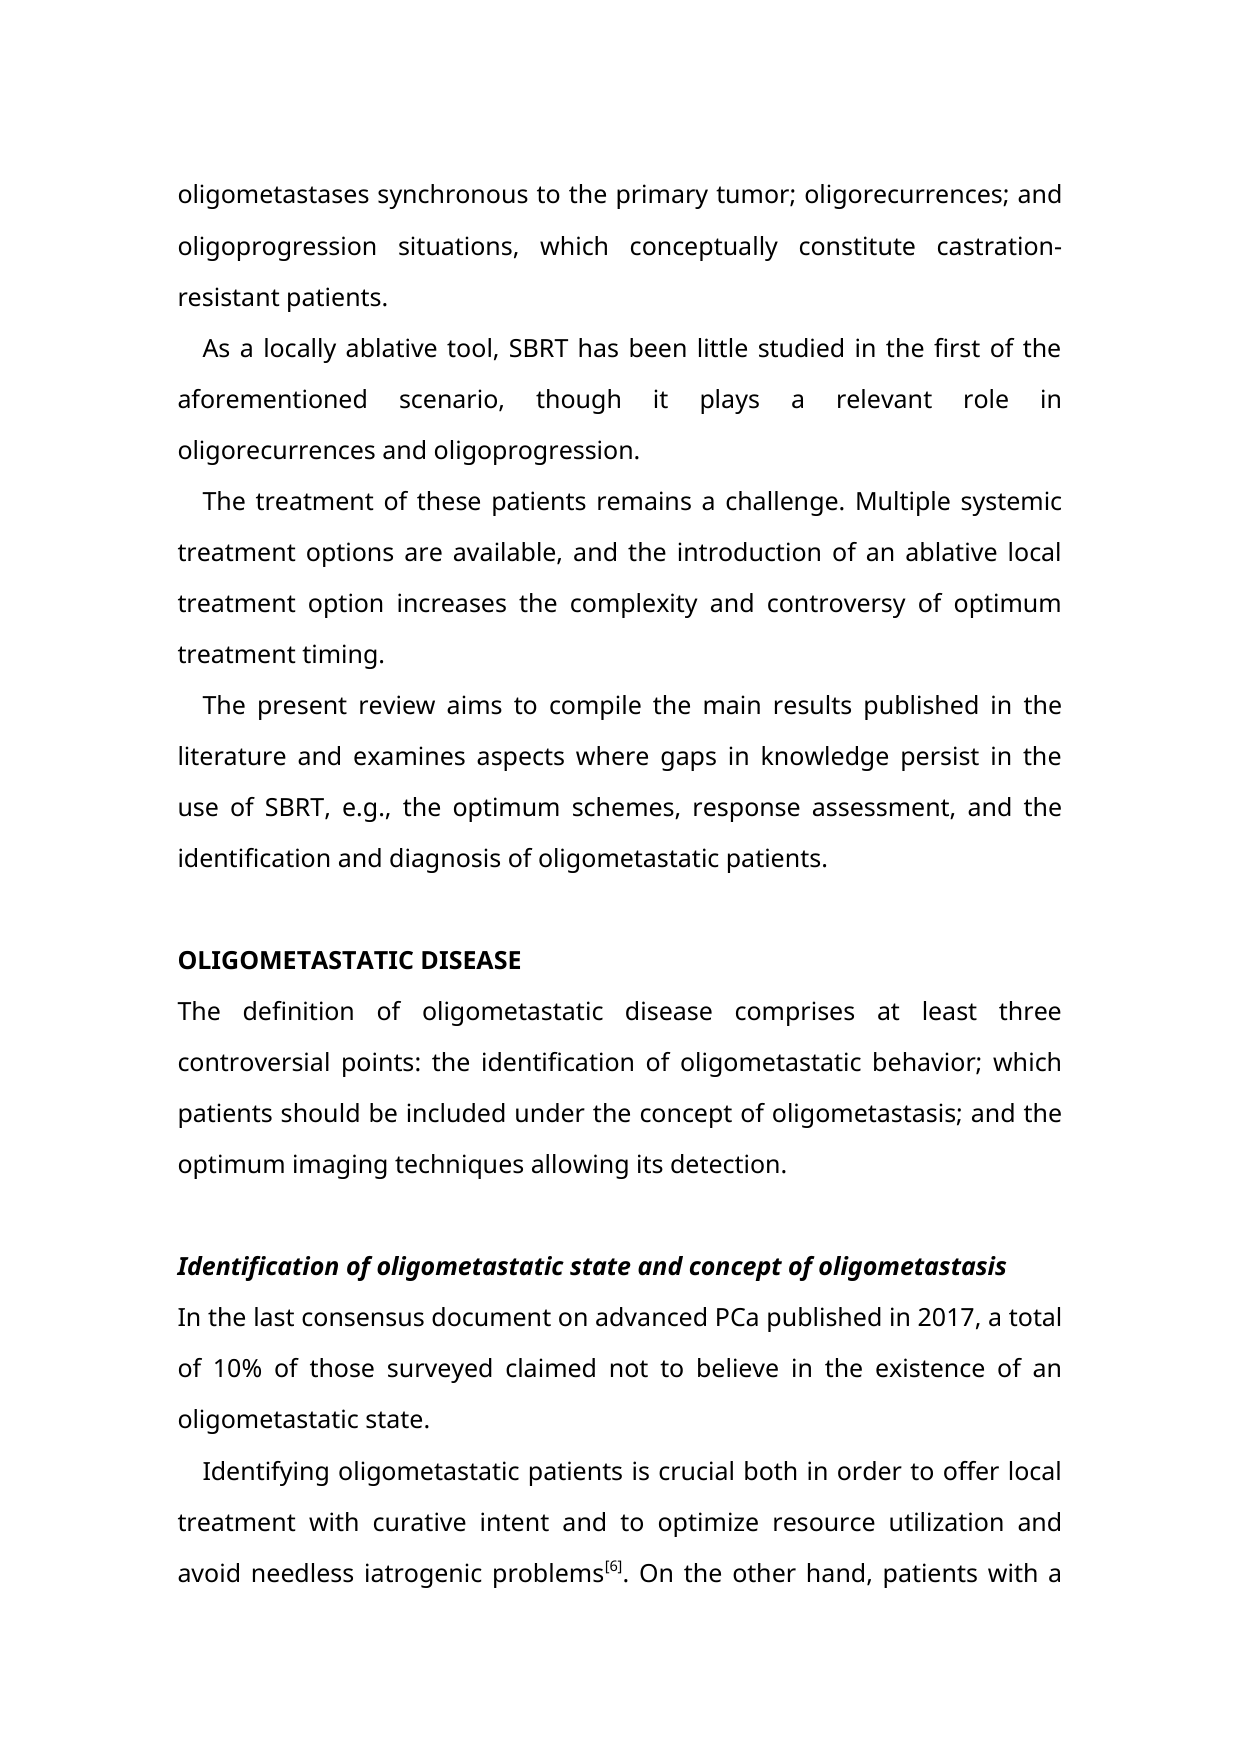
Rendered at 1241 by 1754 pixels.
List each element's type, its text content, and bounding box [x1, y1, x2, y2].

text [177, 1453, 1063, 1589]
text The treatment of these patients remains a challenge. Multiple systemic treatment options are available, and the introduction of an ablative local treatment option increases the complexity and controversy of optimum treatment timing. [177, 483, 1063, 671]
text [177, 177, 1063, 313]
text As a locally ablative tool, SBRT has been little studied in the first of the aforementioned scenario, though it plays a relevant role in oligorecurrences and oligoprogression. [177, 330, 1063, 466]
text The present review aims to compile the main results published in the literature and examines aspects where gaps in knowledge persist in the use of SBRT, e.g., the optimum schemes, response assessment, and the identification and diagnosis of oligometastatic patients. [177, 688, 1063, 875]
text In the last consensus document on advanced PCa published in 2017, a total of 10% of those surveyed claimed not to believe in the existence of an oligometastatic state. [177, 1300, 1063, 1436]
text Identification of oligometastatic state and concept of oligometastasis [177, 1249, 1063, 1283]
text The definition of oligometastatic disease comprises at least three controversial points: the identification of oligometastatic behavior; which patients should be included under the concept of oligometastasis; and the optimum imaging techniques allowing its detection. [177, 994, 1063, 1181]
text OLIGOMETASTATIC DISEASE [177, 943, 1063, 977]
